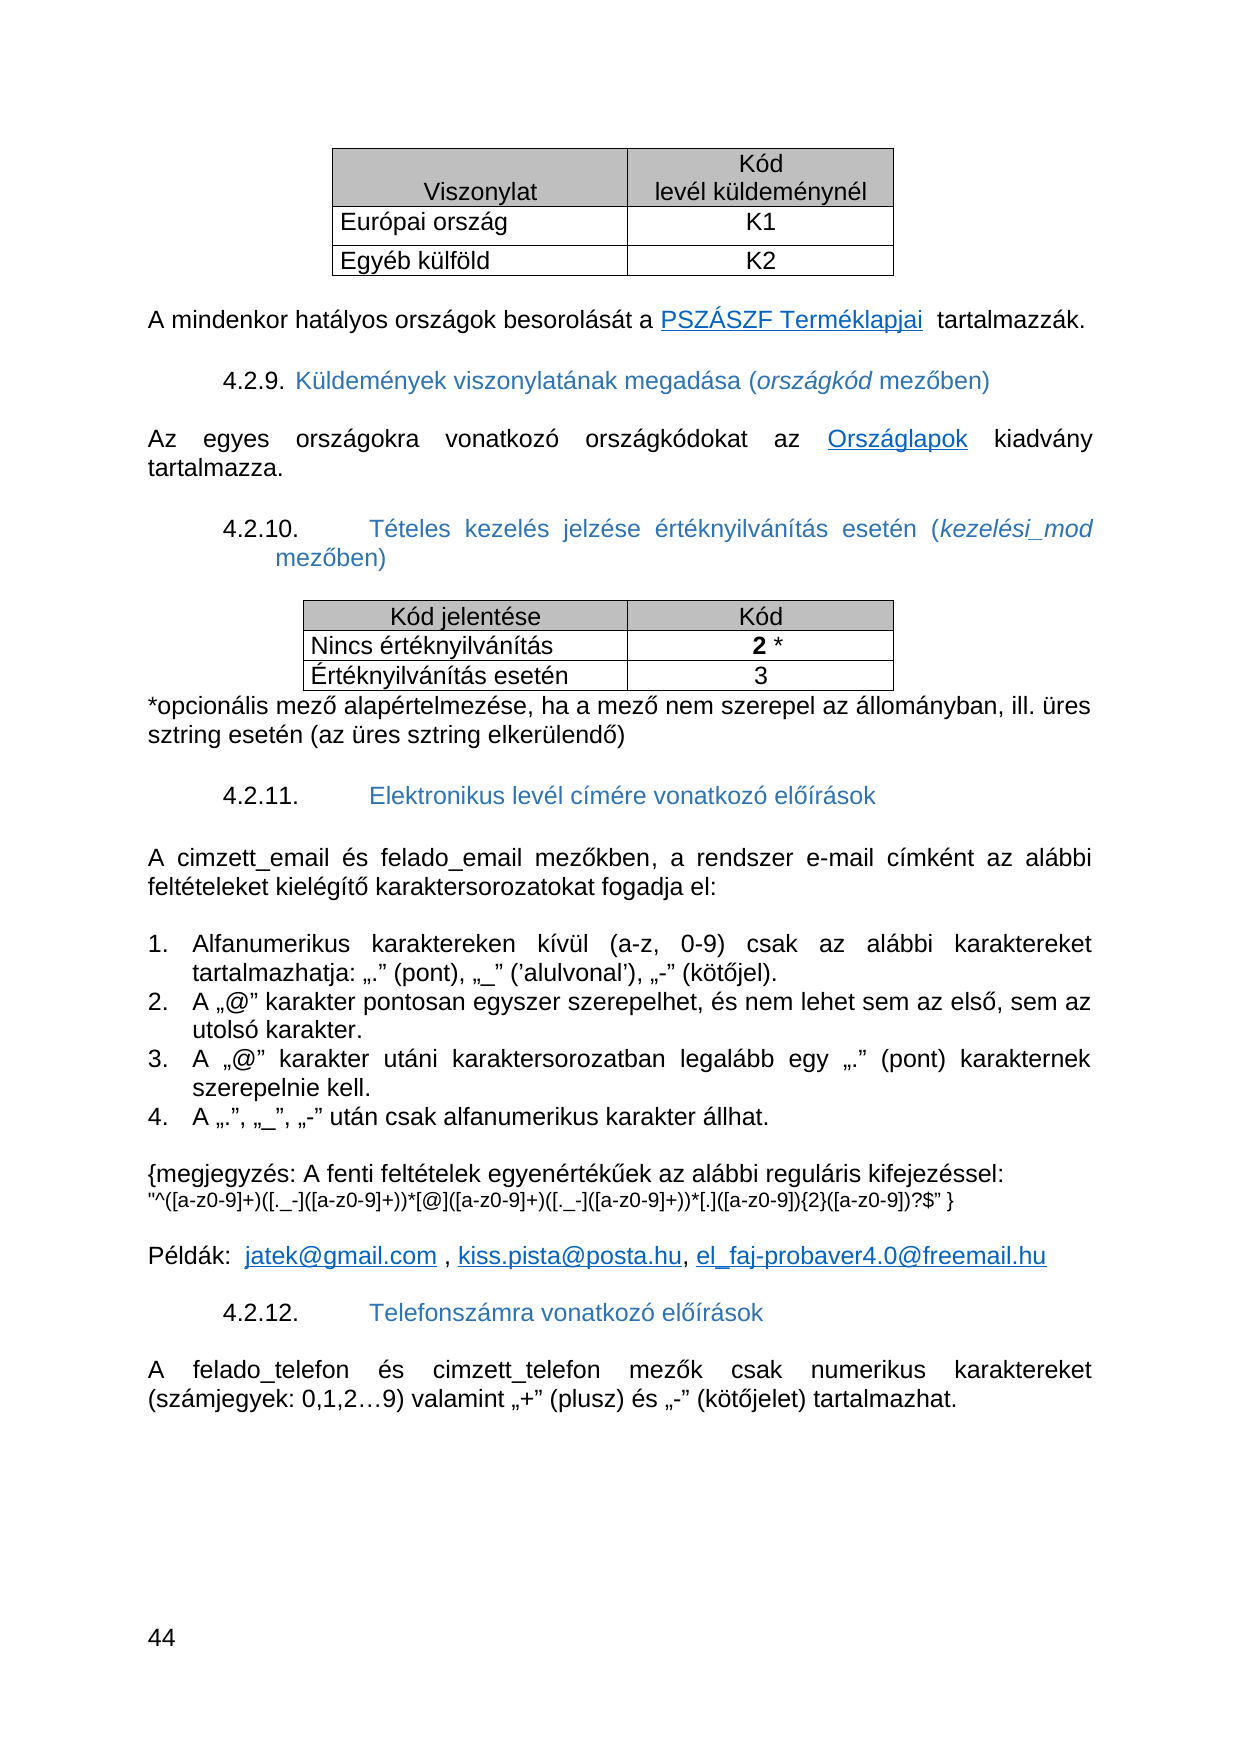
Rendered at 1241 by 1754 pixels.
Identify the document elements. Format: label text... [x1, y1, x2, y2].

text "^([a-z0-9]+)([._-]([a-z0-9]+))*[@]([a-z0-9]+)([._-]([a-z0-9]+))*[.]([a-z0-9]){2}([a-z0-9])?$” } [148, 1188, 1093, 1212]
text A felado_telefon és cimzett_telefon mezők csak numerikus karaktereket (számjegyek: 0,1,2…9) valamint „+” (plusz) és „-” (kötőjelet) tartalmazhat. [148, 1355, 1093, 1412]
table_cell Európai ország [333, 207, 627, 245]
table_cell K1 [628, 207, 893, 245]
text A cimzett_email és felado_email mezőkben, a rendszer e-mail címként az alábbi feltételeket kielégítő karaktersorozatokat fogadja el: [148, 843, 1093, 900]
text {megjegyzés: A fenti feltételek egyenértékűek az alábbi reguláris kifejezéssel: [148, 1159, 1093, 1188]
text A mindenkor hatályos országok besorolását a PSZÁSZF Terméklapjai tartalmazzák. [148, 304, 1093, 333]
table_cell 2 * [628, 631, 893, 660]
text Példák: jatek@gmail.com , kiss.pista@posta.hu, el_faj-probaver4.0@freemail.hu [148, 1241, 1093, 1269]
list A „@” karakter pontosan egyszer szerepelhet, és nem lehet sem az első, sem az utolsó karakter. [148, 987, 1093, 1044]
table_cell 3 [628, 661, 893, 690]
list Alfanumerikus karaktereken kívül (a-z, 0-9) csak az alábbi karaktereket tartalmazhatja: „.” (pont), „_” (’alulvonal’), „-” (kötőjel). [148, 929, 1093, 987]
table_cell K2 [628, 246, 893, 275]
list A „.”, „_”, „-” után csak alfanumerikus karakter állhat. [148, 1102, 1093, 1130]
table_header Kód levél küldeménynél [628, 149, 893, 206]
subtitle Telefonszámra vonatkozó előírások [223, 1297, 1093, 1326]
table_header Kód jelentése [304, 601, 627, 630]
text *opcionális mező alapértelmezése, ha a mező nem szerepel az állományban, ill. üres sztring esetén (az üres sztring elkerülendő) [148, 691, 1093, 748]
table_cell Egyéb külföld [333, 246, 627, 275]
table_cell Nincs értéknyilvánítás [304, 631, 627, 660]
table_cell Értéknyilvánítás esetén [304, 661, 627, 690]
table_header Kód [628, 601, 893, 630]
list A „@” karakter utáni karaktersorozatban legalább egy „.” (pont) karakternek szerepelnie kell. [148, 1044, 1093, 1102]
table_header Viszonylat [333, 149, 627, 206]
subtitle Elektronikus levél címére vonatkozó előírások [223, 781, 1093, 810]
subtitle Küldemények viszonylatának megadása (országkód mezőben) [223, 366, 1093, 395]
subtitle Tételes kezelés jelzése értéknyilvánítás esetén (kezelési_mod mezőben) [223, 514, 1093, 572]
text Az egyes országokra vonatkozó országkódokat az Országlapok kiadvány tartalmazza. [148, 424, 1093, 481]
